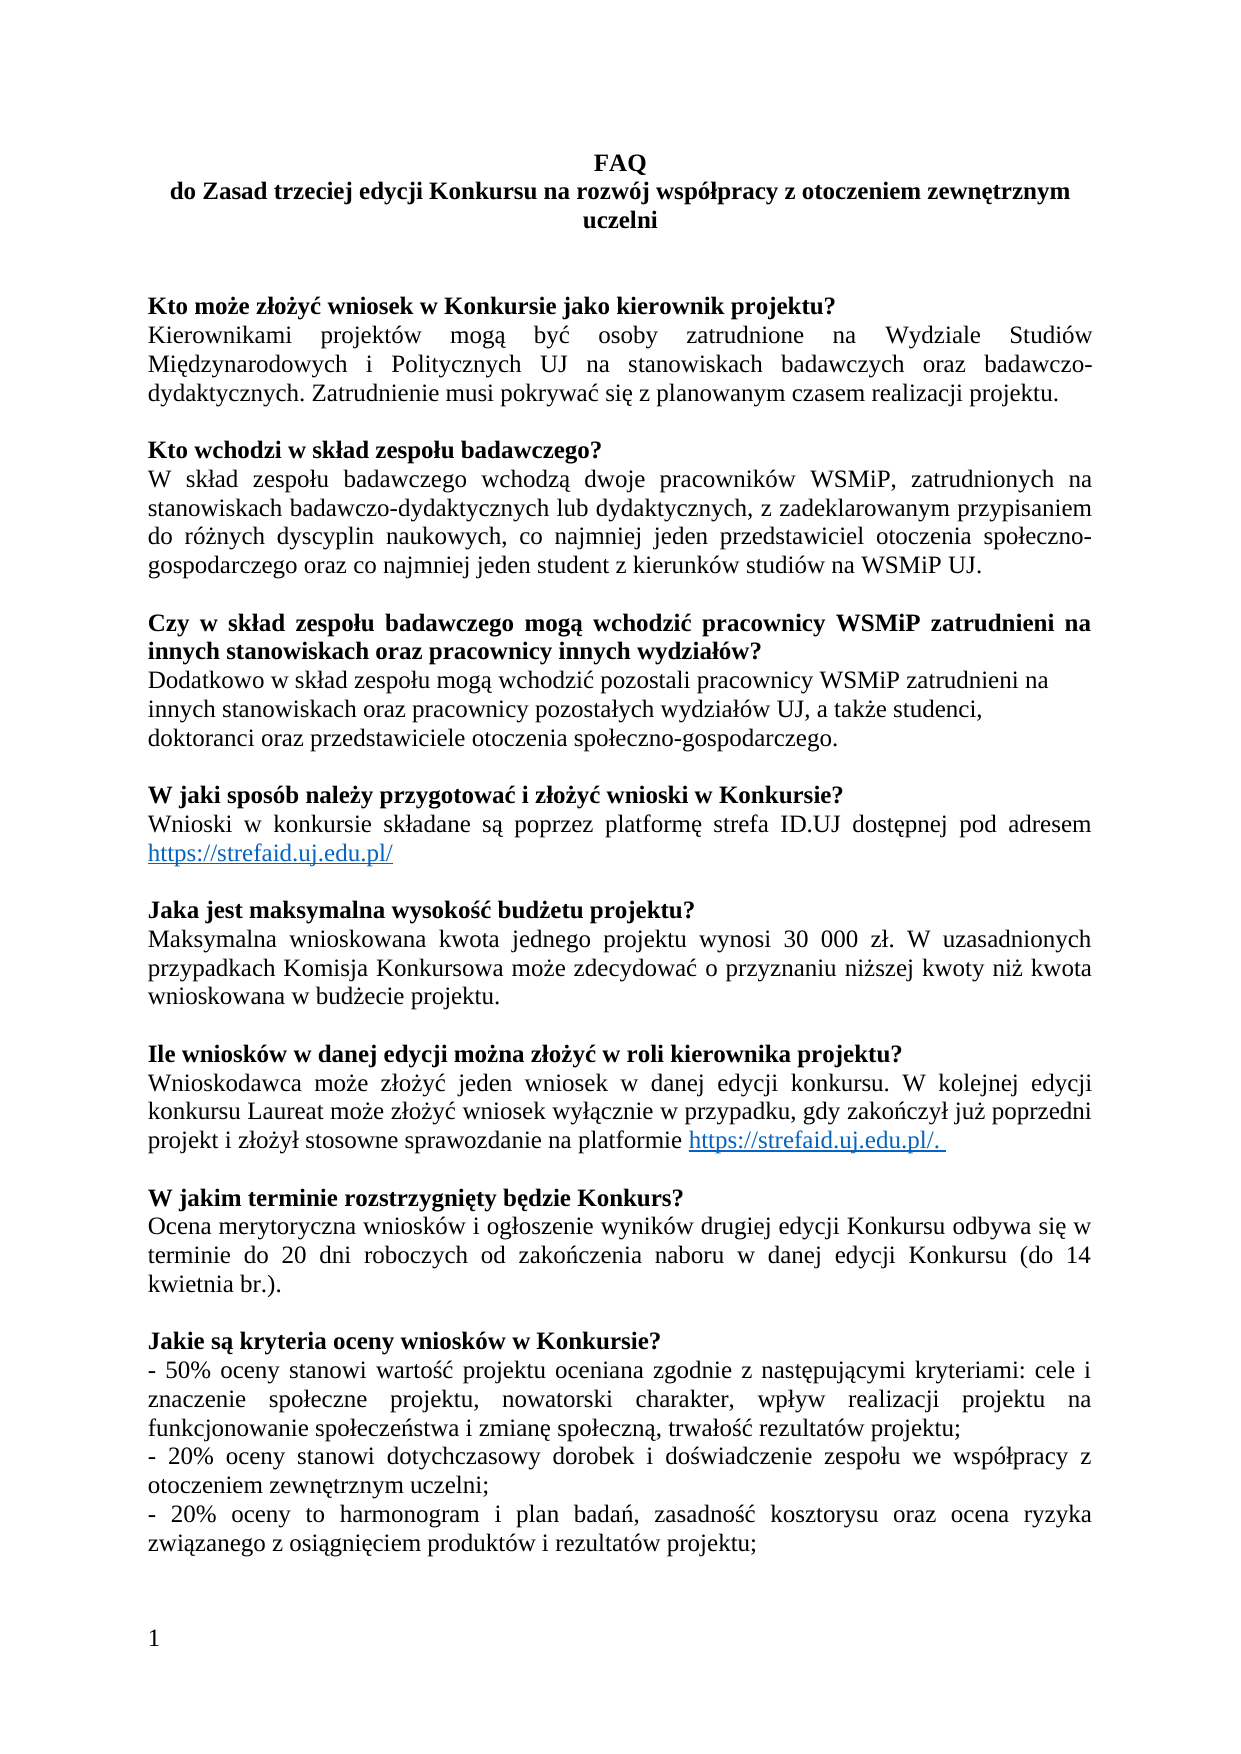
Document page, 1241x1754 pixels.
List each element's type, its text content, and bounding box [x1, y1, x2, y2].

text do Zasad trzeciej edycji Konkursu na rozwój współpracy z otoczeniem zewnętrznym uczelni [148, 176, 1093, 234]
text Kto może złożyć wniosek w Konkursie jako kierownik projektu? [148, 291, 1093, 320]
text W skład zespołu badawczego wchodzą dwoje pracowników WSMiP, zatrudnionych na stanowiskach badawczo-dydaktycznych lub dydaktycznych, z zadeklarowanym przypisaniem do różnych dyscyplin naukowych, co najmniej jeden przedstawiciel otoczenia społeczno-gospodarczego oraz co najmniej jeden student z kierunków studiów na WSMiP UJ. [148, 464, 1093, 579]
text Ocena merytoryczna wniosków i ogłoszenie wyników drugiej edycji Konkursu odbywa się w terminie do 20 dni roboczych od zakończenia naboru w danej edycji Konkursu (do 14 kwietnia br.). [148, 1211, 1093, 1298]
text Kierownikami projektów mogą być osoby zatrudnione na Wydziale Studiów Międzynarodowych i Politycznych UJ na stanowiskach badawczych oraz badawczo-dydaktycznych. Zatrudnienie musi pokrywać się z planowanym czasem realizacji projektu. [148, 320, 1093, 406]
text FAQ [148, 148, 1093, 176]
text Wnioskodawca może złożyć jeden wniosek w danej edycji konkursu. W kolejnej edycji konkursu Laureat może złożyć wniosek wyłącznie w przypadku, gdy zakończył już poprzedni projekt i złożył stosowne sprawozdanie na platformie https://strefaid.uj.edu.pl/. [148, 1068, 1093, 1154]
text W jakim terminie rozstrzygnięty będzie Konkurs? [148, 1183, 1093, 1211]
text - 20% oceny to harmonogram i plan badań, zasadność kosztorysu oraz ocena ryzyka związanego z osiągnięciem produktów i rezultatów projektu; [148, 1499, 1093, 1556]
text W jaki sposób należy przygotować i złożyć wnioski w Konkursie? [148, 780, 1093, 809]
text Kto wchodzi w skład zespołu badawczego? [148, 435, 1093, 464]
text Jaka jest maksymalna wysokość budżetu projektu? [148, 895, 1093, 924]
text Dodatkowo w skład zespołu mogą wchodzić pozostali pracownicy WSMiP zatrudnieni na innych stanowiskach oraz pracownicy pozostałych wydziałów UJ, a także studenci, doktoranci oraz przedstawiciele otoczenia społeczno-gospodarczego. [148, 665, 1093, 751]
text Wnioski w konkursie składane są poprzez platformę strefa ID.UJ dostępnej pod adresem https://strefaid.uj.edu.pl/ [148, 809, 1093, 866]
text Maksymalna wnioskowana kwota jednego projektu wynosi 30 000 zł. W uzasadnionych przypadkach Komisja Konkursowa może zdecydować o przyznaniu niższej kwoty niż kwota wnioskowana w budżecie projektu. [148, 924, 1093, 1010]
text Ile wniosków w danej edycji można złożyć w roli kierownika projektu? [148, 1039, 1093, 1068]
text Jakie są kryteria oceny wniosków w Konkursie? [148, 1326, 1093, 1355]
text Czy w skład zespołu badawczego mogą wchodzić pracownicy WSMiP zatrudnieni na innych stanowiskach oraz pracownicy innych wydziałów? [148, 608, 1093, 665]
text - 50% oceny stanowi wartość projektu oceniana zgodnie z następującymi kryteriami: cele i znaczenie społeczne projektu, nowatorski charakter, wpływ realizacji projektu na funkcjonowanie społeczeństwa i zmianę społeczną, trwałość rezultatów projektu; [148, 1355, 1093, 1441]
text - 20% oceny stanowi dotychczasowy dorobek i doświadczenie zespołu we współpracy z otoczeniem zewnętrznym uczelni; [148, 1441, 1093, 1499]
